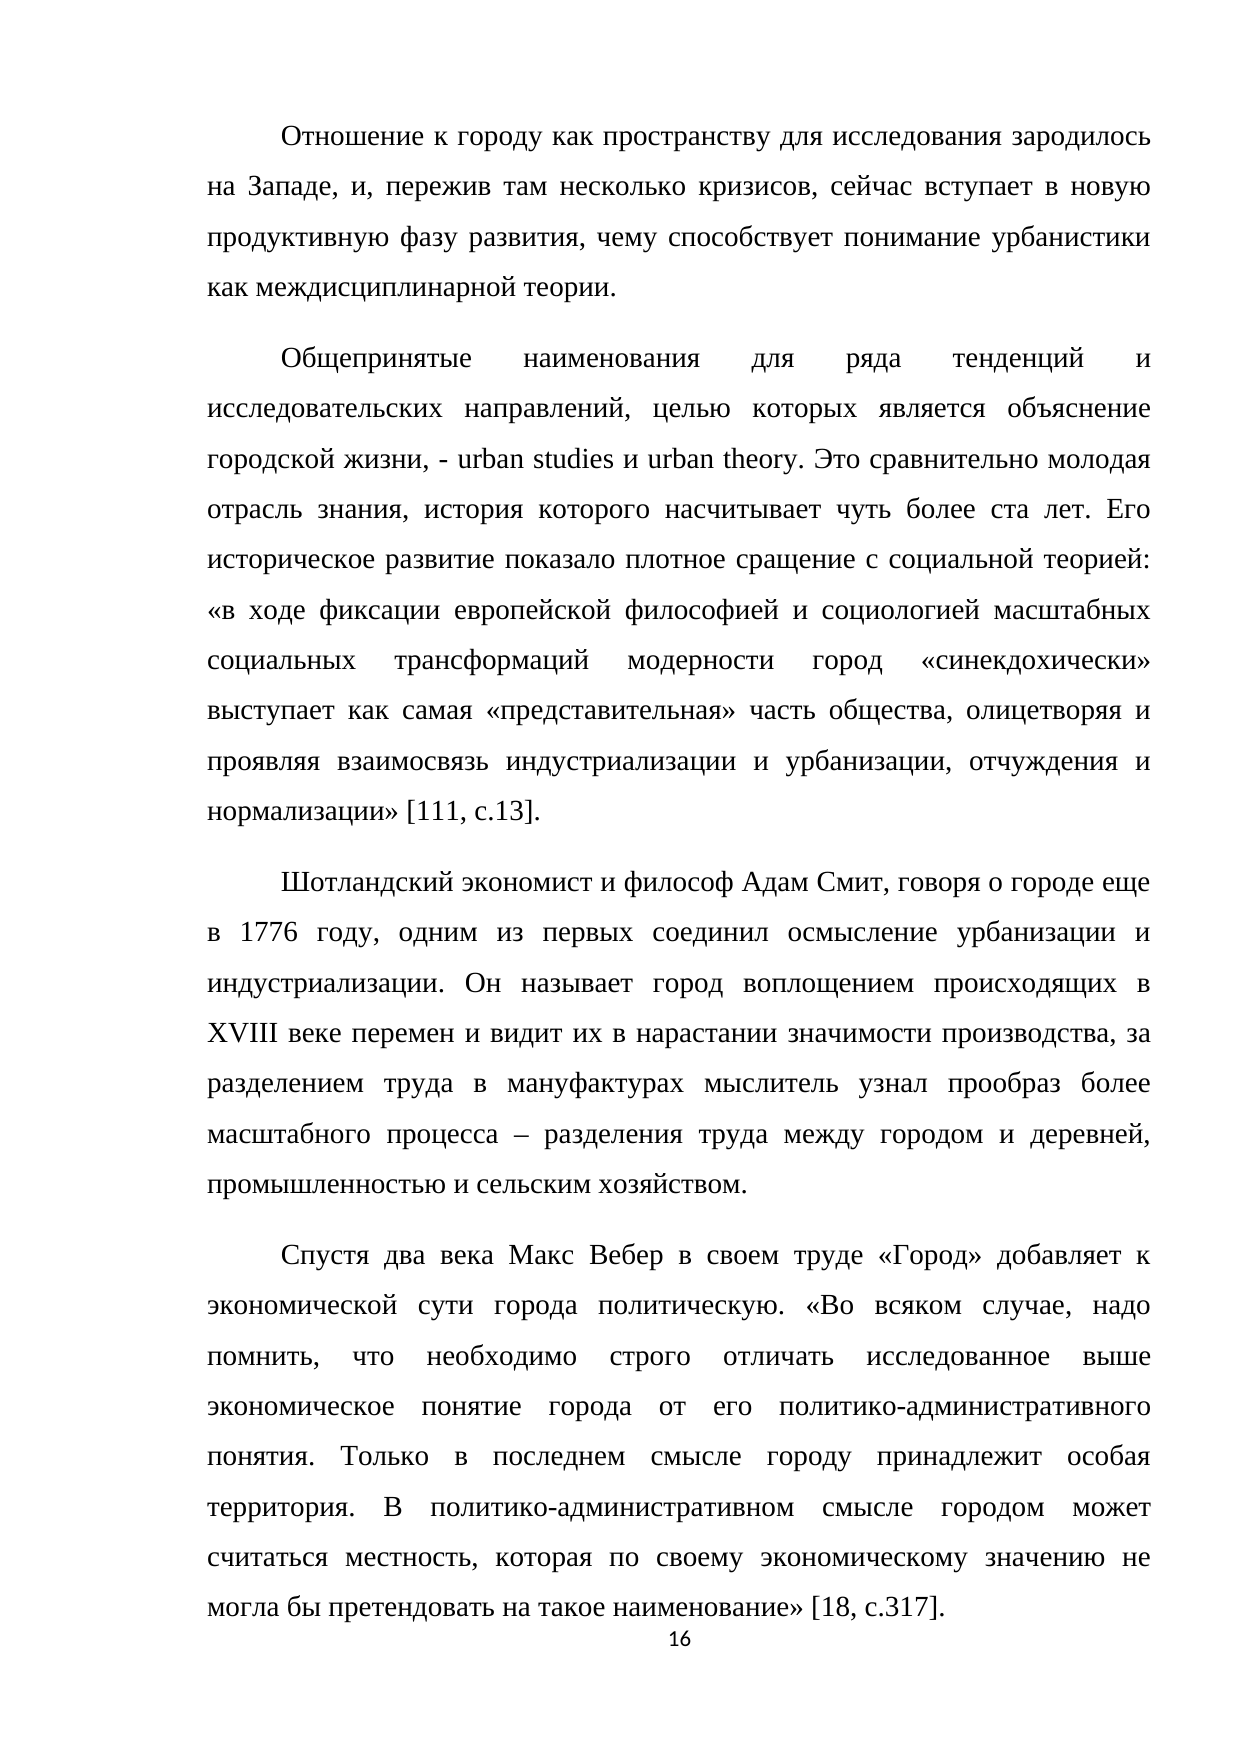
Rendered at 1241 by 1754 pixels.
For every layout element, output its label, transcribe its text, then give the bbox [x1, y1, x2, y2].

text Шотландский экономист и философ Адам Смит, говоря о городе еще в 1776 году, одним из первых соединил осмысление урбанизации и индустриализации. Он называет город воплощением происходящих в XVIII веке перемен и видит их в нарастании значимости производства, за разделением труда в мануфактурах мыслитель узнал прообраз более масштабного процесса – разделения труда между городом и деревней, промышленностью и сельским хозяйством. [207, 864, 1152, 1199]
text Отношение к городу как пространству для исследования зародилось на Западе, и, пережив там несколько кризисов, сейчас вступает в новую продуктивную фазу развития, чему способствует понимание урбанистики как междисциплинарной теории. [207, 118, 1152, 303]
text Общепринятые наименования для ряда тенденций и исследовательских направлений, целью которых является объяснение городской жизни, - urban studies и urban theory. Это сравнительно молодая отрасль знания, история которого насчитывает чуть более ста лет. Его историческое развитие показало плотное сращение с социальной теорией: «в ходе фиксации европейской философией и социологией масштабных социальных трансформаций модерности город «синекдохически» выступает как самая «представительная» часть общества, олицетворяя и проявляя взаимосвязь индустриализации и урбанизации, отчуждения и нормализации» [111, с.13]. [207, 340, 1152, 827]
text Спустя два века Макс Вебер в своем труде «Город» добавляет к экономической сути города политическую. «Во всяком случае, надо помнить, что необходимо строго отличать исследованное выше экономическое понятие города от его политико-административного понятия. Только в последнем смысле городу принадлежит особая территория. В политико-административном смысле городом может считаться местность, которая по своему экономическому значению не могла бы претендовать на такое наименование» [18, с.317]. [207, 1237, 1152, 1623]
